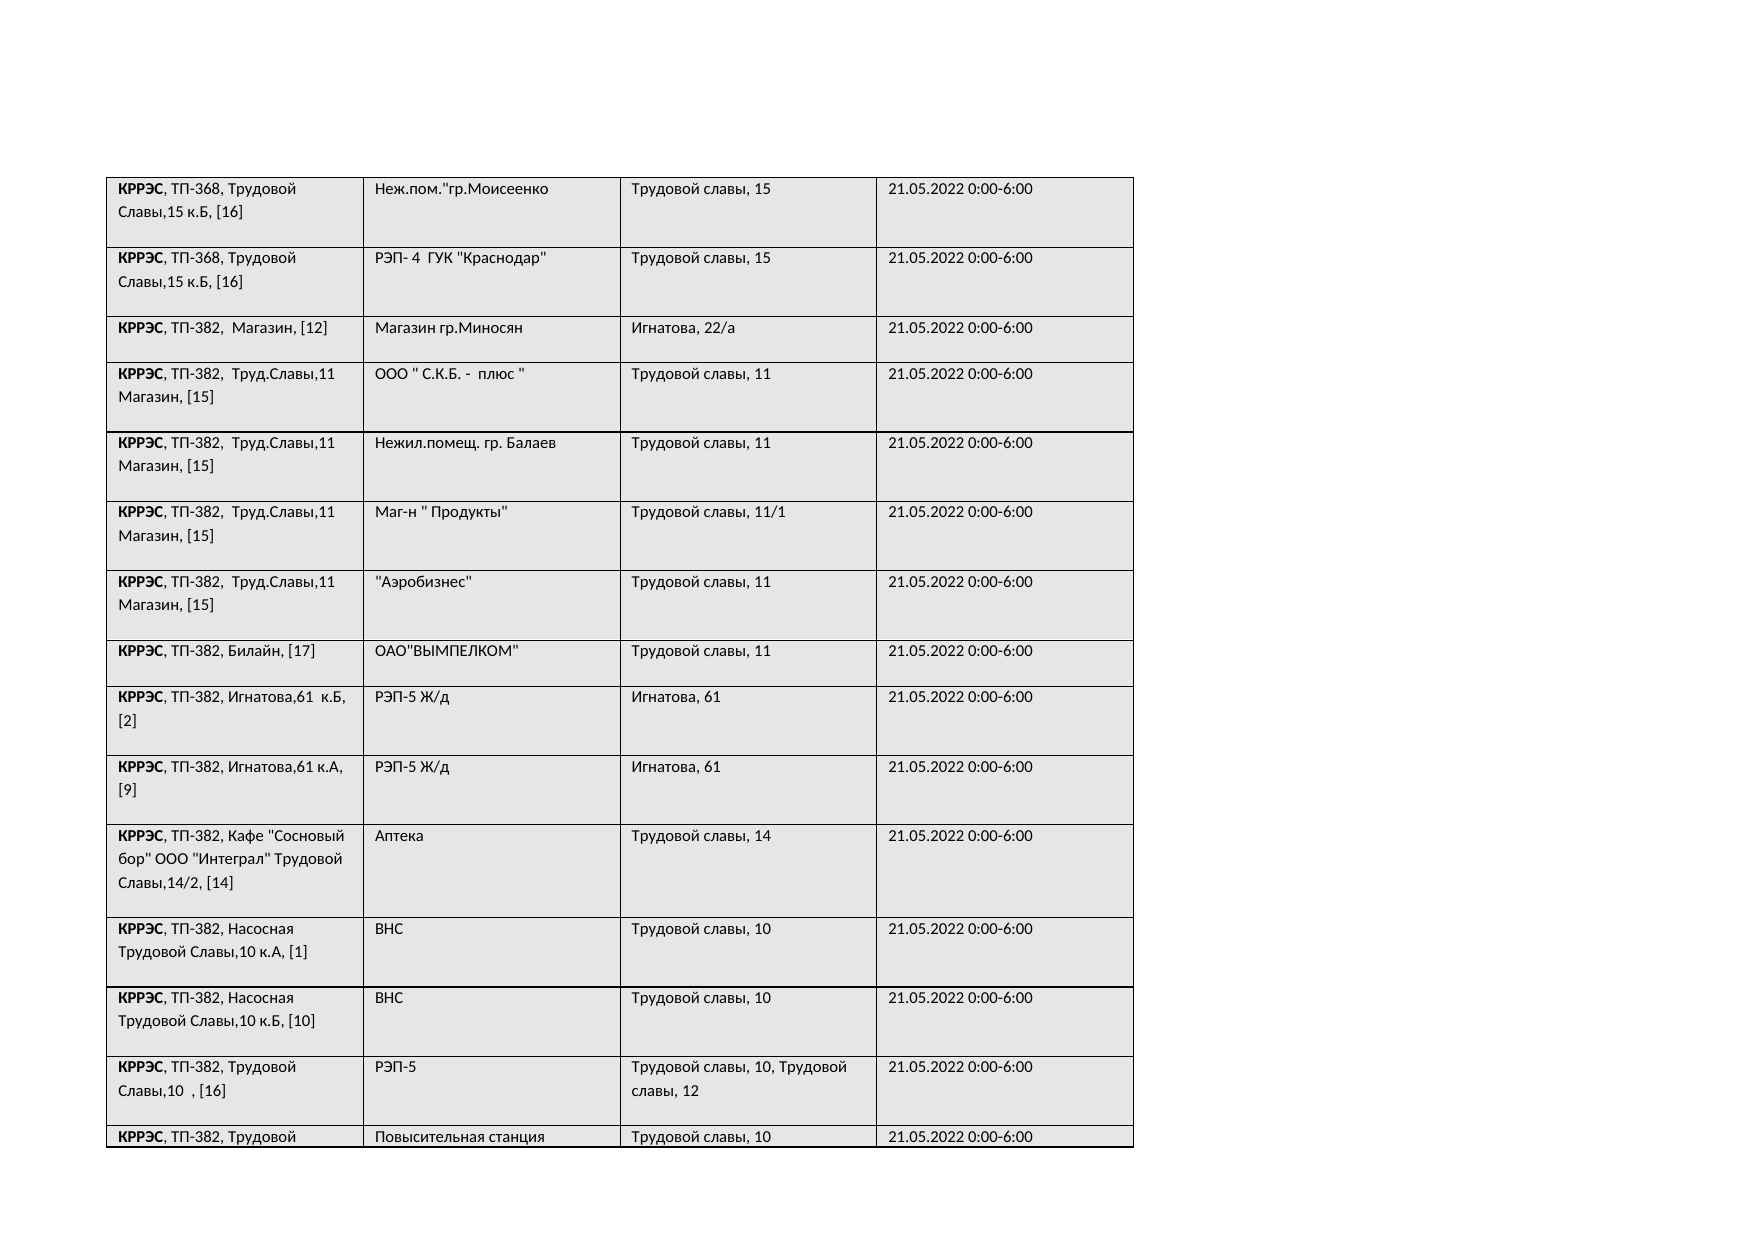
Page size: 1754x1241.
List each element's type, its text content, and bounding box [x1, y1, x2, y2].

table_cell КРРЭС, ТП-382, Труд.Славы,11 Магазин, [15] [107, 502, 363, 570]
table_cell РЭП-5 [364, 1057, 620, 1125]
table_cell КРРЭС, ТП-382, Насосная Трудовой Славы,10 к.А, [1] [107, 918, 363, 986]
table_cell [877, 1126, 1133, 1146]
table_cell Трудовой славы, 11 [621, 641, 876, 686]
table_cell Трудовой славы, 15 [621, 248, 876, 316]
table_cell КРРЭС, ТП-382, Трудовой Славы,10 , [16] [107, 1057, 363, 1125]
table_cell 21.05.2022 0:00-6:00 [877, 317, 1133, 362]
table_cell 21.05.2022 0:00-6:00 [877, 248, 1133, 316]
table_cell 21.05.2022 0:00-6:00 [877, 433, 1133, 501]
table_cell КРРЭС, ТП-382, Билайн, [17] [107, 641, 363, 686]
table_cell Трудовой славы, 10, Трудовой славы, 12 [621, 1057, 876, 1125]
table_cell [877, 178, 1133, 247]
table_cell РЭП-5 Ж/д [364, 687, 620, 755]
table_cell КРРЭС, ТП-382, Магазин, [12] [107, 317, 363, 362]
table_cell Трудовой славы, 10 [621, 1126, 876, 1146]
table_cell Трудовой славы, 10 [621, 918, 876, 986]
table_cell РЭП-5 Ж/д [364, 756, 620, 824]
table_cell Магазин гр.Миносян [364, 317, 620, 362]
table_cell Маг-н " Продукты" [364, 502, 620, 570]
table_cell Трудовой славы, 11 [621, 433, 876, 501]
table_cell 21.05.2022 0:00-6:00 [877, 571, 1133, 639]
table_cell 21.05.2022 0:00-6:00 [877, 641, 1133, 686]
table_cell Трудовой славы, 10 [621, 988, 876, 1056]
table_cell "Аэробизнес" [364, 571, 620, 639]
table_cell Нежил.помещ. гр. Балаев [364, 433, 620, 501]
table_cell 21.05.2022 0:00-6:00 [877, 502, 1133, 570]
table_cell КРРЭС, ТП-382, Игнатова,61 к.А, [9] [107, 756, 363, 824]
table_cell Неж.пом."гр.Моисеенко [364, 178, 620, 247]
table_cell Аптека [364, 825, 620, 917]
table_cell ООО " С.К.Б. - плюс " [364, 363, 620, 431]
table_cell Трудовой славы, 14 [621, 825, 876, 917]
table_cell КРРЭС, ТП-382, Труд.Славы,11 Магазин, [15] [107, 363, 363, 431]
table_cell Трудовой славы, 11 [621, 363, 876, 431]
table_cell КРРЭС, ТП-382, Труд.Славы,11 Магазин, [15] [107, 433, 363, 501]
table_cell КРРЭС, ТП-382, Игнатова,61 к.Б, [2] [107, 687, 363, 755]
table_cell Трудовой славы, 15 [621, 178, 876, 247]
table_cell 21.05.2022 0:00-6:00 [877, 687, 1133, 755]
table_cell Игнатова, 22/а [621, 317, 876, 362]
table_cell 21.05.2022 0:00-6:00 [877, 1057, 1133, 1125]
table_cell ОАО"ВЫМПЕЛКОМ" [364, 641, 620, 686]
table_cell КРРЭС, ТП-382, Кафе "Сосновый бор" ООО "Интеграл" Трудовой Славы,14/2, [14] [107, 825, 363, 917]
table_cell ВНС [364, 988, 620, 1056]
table_cell КРРЭС, ТП-368, Трудовой Славы,15 к.Б, [16] [107, 248, 363, 316]
table_cell ВНС [364, 918, 620, 986]
table_cell 21.05.2022 0:00-6:00 [877, 918, 1133, 986]
table_cell 21.05.2022 0:00-6:00 [877, 825, 1133, 917]
table_cell Игнатова, 61 [621, 687, 876, 755]
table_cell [364, 1126, 620, 1146]
table_cell 21.05.2022 0:00-6:00 [877, 756, 1133, 824]
table_cell 21.05.2022 0:00-6:00 [877, 363, 1133, 431]
table_cell Игнатова, 61 [621, 756, 876, 824]
table_cell КРРЭС, ТП-368, Трудовой Славы,15 к.Б, [16] [107, 178, 363, 247]
table_cell 21.05.2022 0:00-6:00 [877, 988, 1133, 1056]
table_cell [107, 1126, 363, 1146]
table_cell РЭП- 4 ГУК "Краснодар" [364, 248, 620, 316]
table_cell Трудовой славы, 11/1 [621, 502, 876, 570]
table_cell КРРЭС, ТП-382, Насосная Трудовой Славы,10 к.Б, [10] [107, 988, 363, 1056]
table_cell Трудовой славы, 11 [621, 571, 876, 639]
table_cell КРРЭС, ТП-382, Труд.Славы,11 Магазин, [15] [107, 571, 363, 639]
